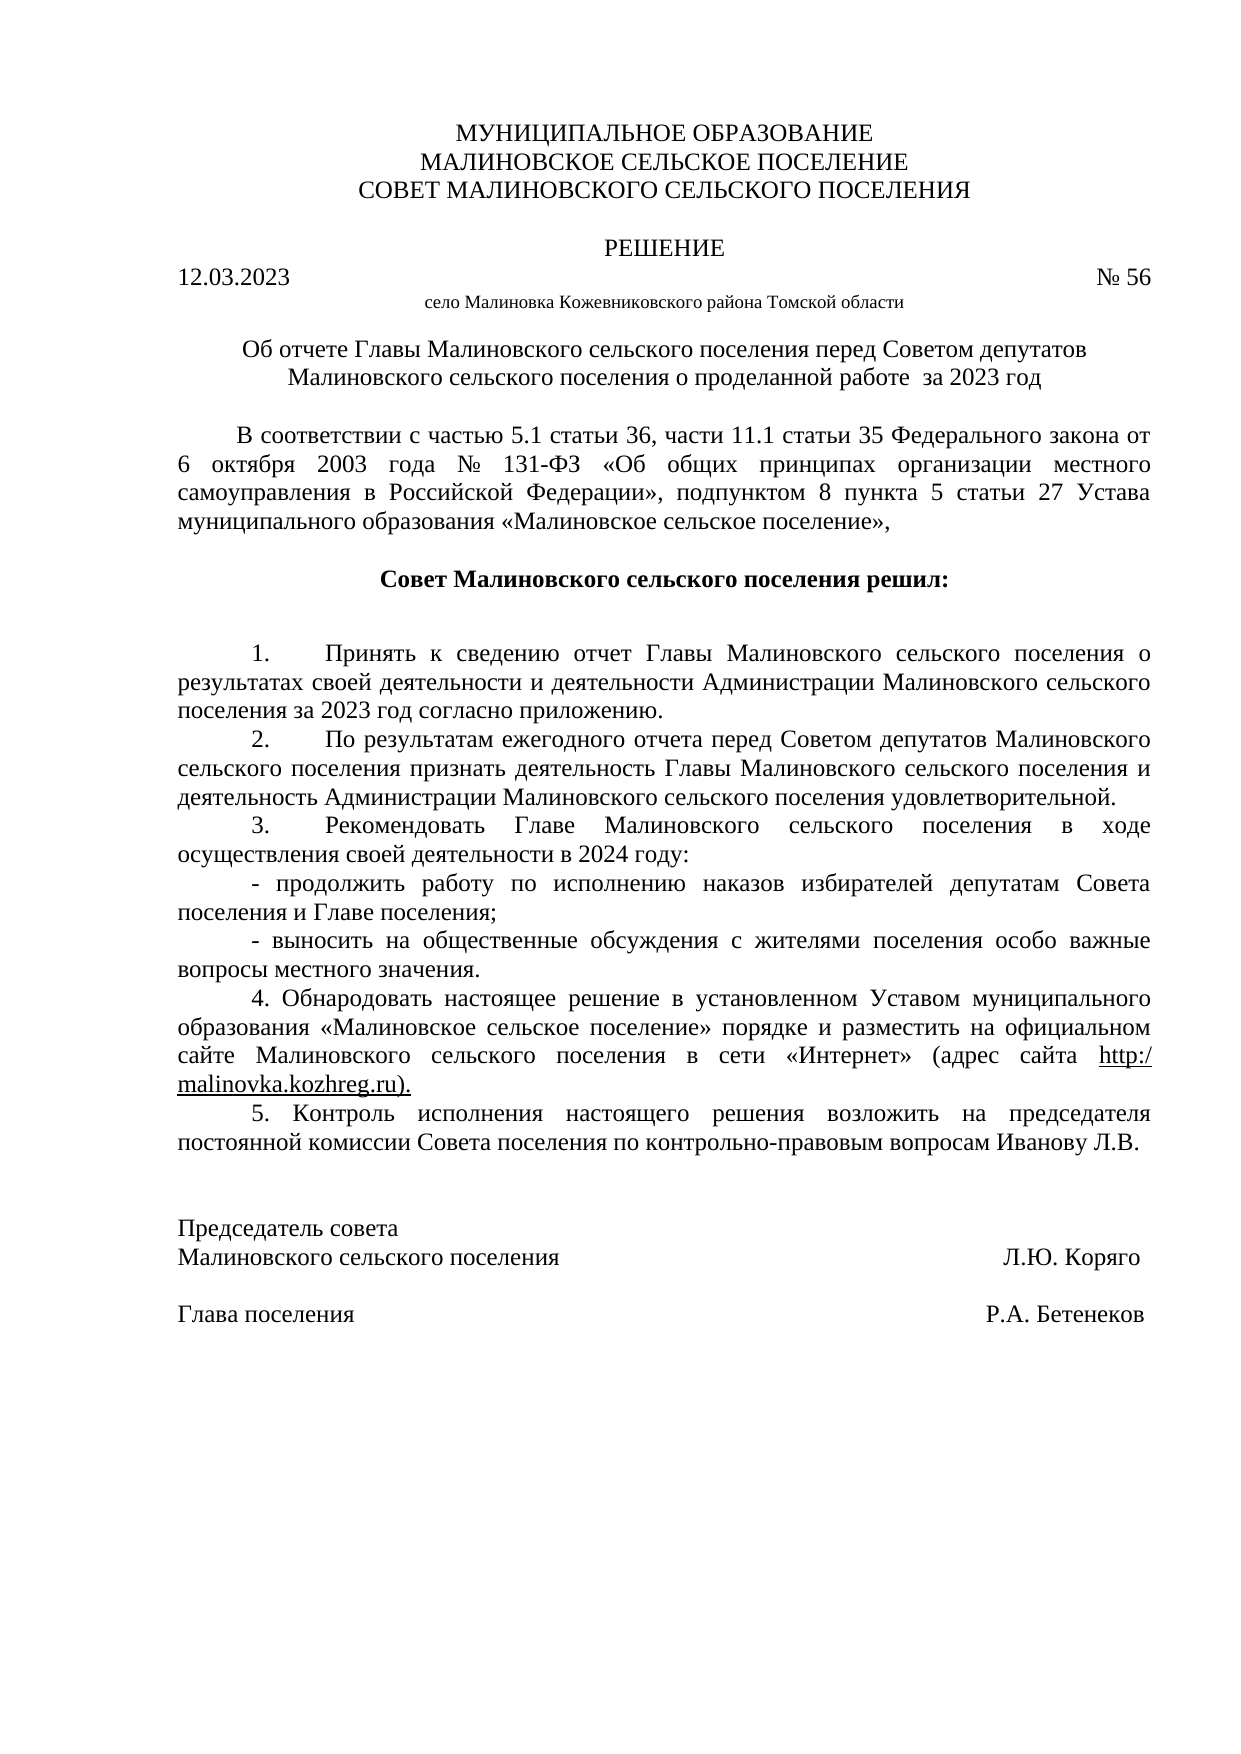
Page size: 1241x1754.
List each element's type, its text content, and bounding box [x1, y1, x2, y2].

title РЕШЕНИЕ [177, 233, 1152, 262]
text Об отчете Главы Малиновского сельского поселения перед Советом депутатов [177, 334, 1152, 362]
title МУНИЦИПАЛЬНОЕ ОБРАЗОВАНИЕ [177, 118, 1152, 147]
title По результатам ежегодного отчета перед Советом депутатов Малиновского сельского поселения признать деятельность Главы Малиновского сельского поселения и деятельность Администрации Малиновского сельского поселения удовлетворительной. [177, 724, 1152, 811]
title Принять к сведению отчет Главы Малиновского сельского поселения о результатах своей деятельности и деятельности Администрации Малиновского сельского поселения за 2023 год согласно приложению. [177, 638, 1152, 724]
title Рекомендовать Главе Малиновского сельского поселения в ходе осуществления своей деятельности в 2024 году: [177, 811, 1152, 868]
title В соответствии с частью 5.1 статьи 36, части 11.1 статьи 35 Федерального закона от 6 октября 2003 года № 131-ФЗ «Об общих принципах организации местного самоуправления в Российской Федерации», подпунктом 8 пункта 5 статьи 27 Устава муниципального образования «Малиновское сельское поселение», [177, 420, 1152, 535]
text Малиновского сельского поселения о проделанной работе за 2023 год [177, 362, 1152, 391]
title 12.03.2023 № 56 [177, 262, 1152, 291]
title 4. Обнародовать настоящее решение в установленном Уставом муниципального образования «Малиновское сельское поселение» порядке и разместить на официальном сайте Малиновского сельского поселения в сети «Интернет» (адрес сайта http:/ malinovka.kozhreg.ru). [177, 983, 1152, 1098]
title - выносить на общественные обсуждения с жителями поселения особо важные вопросы местного значения. [177, 926, 1152, 983]
text Глава поселения Р.А. Бетенеков [177, 1299, 1152, 1328]
text Совет Малиновского сельского поселения решил: [177, 564, 1152, 592]
title - продолжить работу по исполнению наказов избирателей депутатам Совета поселения и Главе поселения; [177, 868, 1152, 926]
title МАЛИНОВСКОЕ СЕЛЬСКОЕ ПОСЕЛЕНИЕ [177, 147, 1152, 176]
title 5. Контроль исполнения настоящего решения возложить на председателя постоянной комиссии Совета поселения по контрольно-правовым вопросам Иванову Л.В. [177, 1098, 1152, 1156]
text Малиновского сельского поселения Л.Ю. Коряго [177, 1242, 1152, 1271]
title село Малиновка Кожевниковского района Томской области [177, 291, 1152, 312]
title СОВЕТ МАЛИНОВСКОГО СЕЛЬСКОГО ПОСЕЛЕНИЯ [177, 176, 1152, 204]
text Председатель совета [177, 1213, 1152, 1242]
